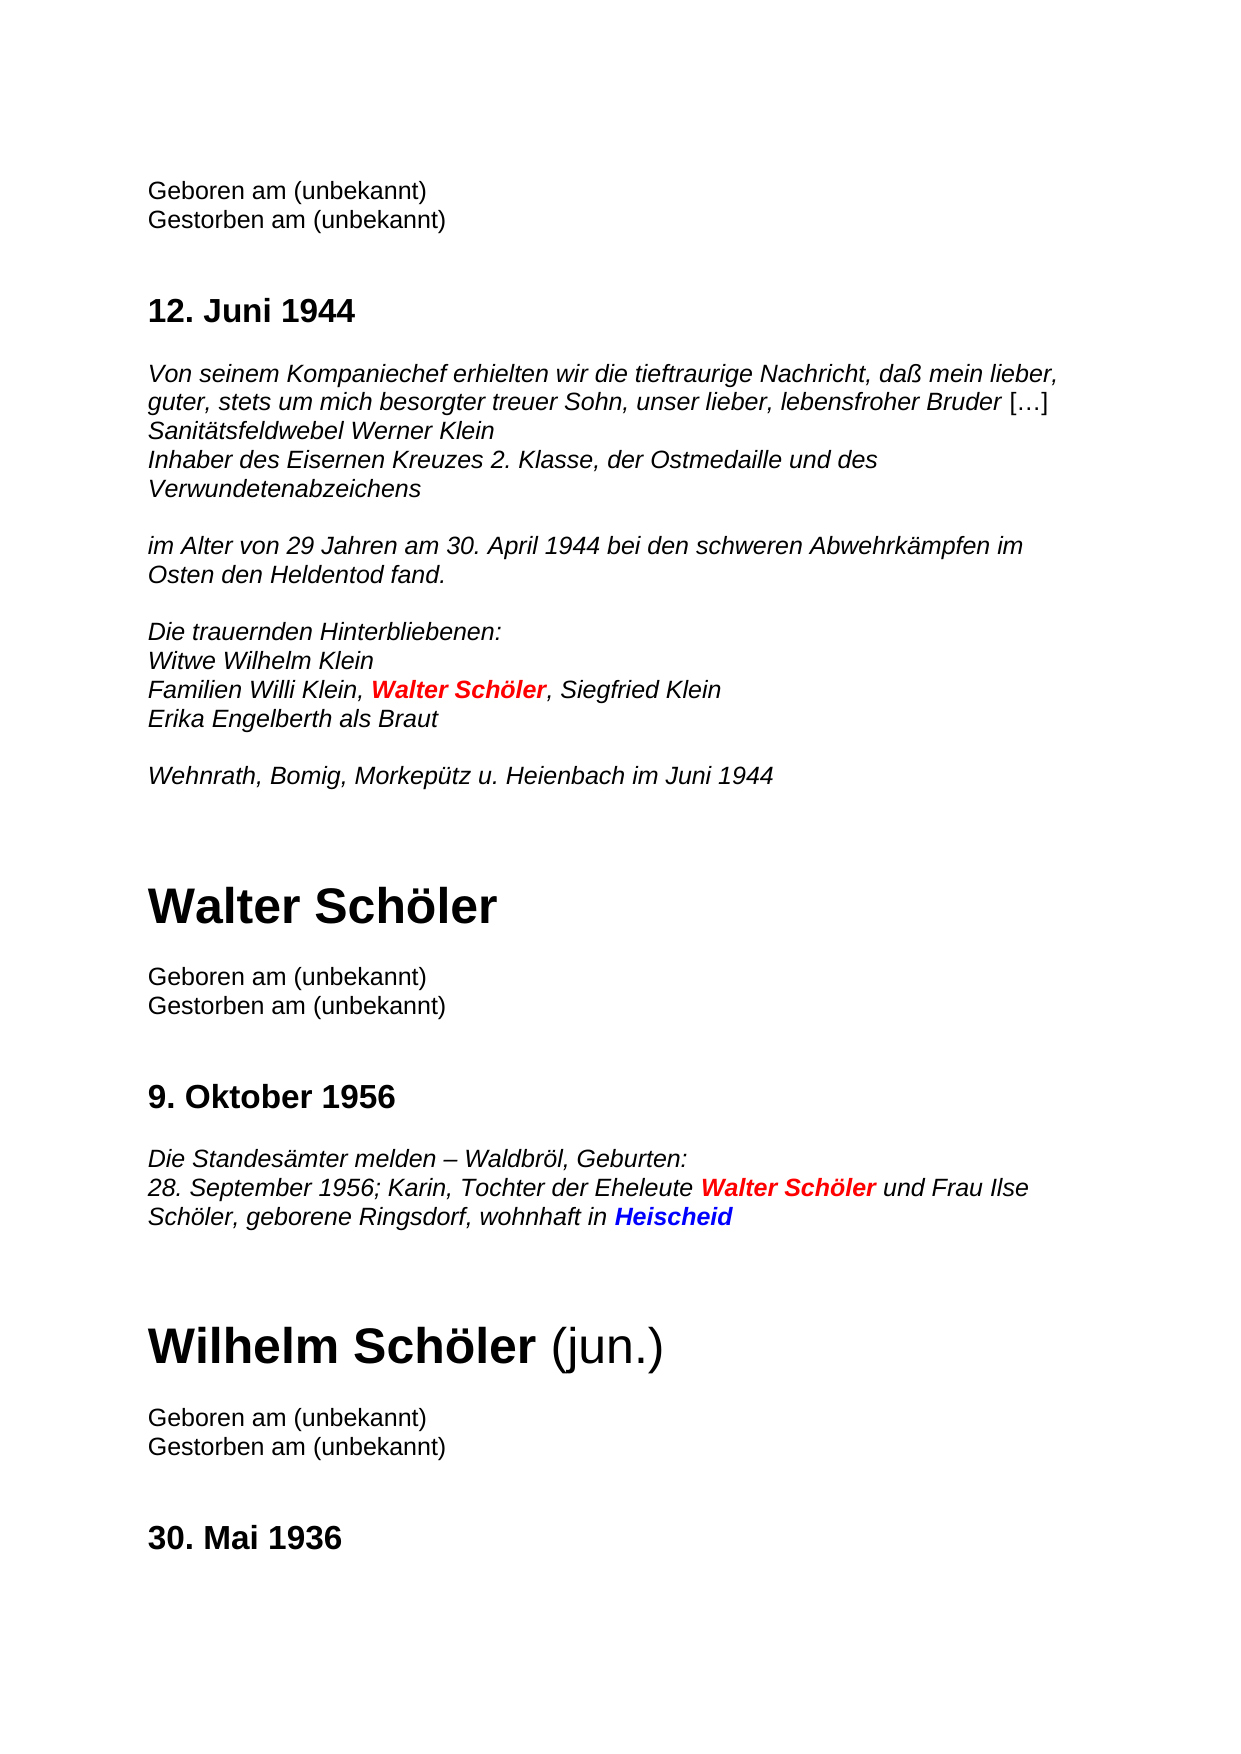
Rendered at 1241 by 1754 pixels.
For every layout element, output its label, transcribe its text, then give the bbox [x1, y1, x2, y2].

text Wehnrath, Bomig, Morkepütz u. Heienbach im Juni 1944 [148, 761, 1093, 790]
text Walter Schöler [148, 876, 1093, 933]
text Witwe Wilhelm Klein [148, 646, 1093, 675]
text Gestorben am (unbekannt) [148, 1432, 1093, 1461]
text Inhaber des Eisernen Kreuzes 2. Klasse, der Ostmedaille und des Verwundetenabzeichens [148, 445, 1093, 502]
text Wilhelm Schöler (jun.) [148, 1317, 1093, 1374]
text Geboren am (unbekannt) [148, 1403, 1093, 1432]
text 28. September 1956; Karin, Tochter der Eheleute Walter Schöler und Frau Ilse Schöler, geborene Ringsdorf, wohnhaft in Heischeid [148, 1173, 1093, 1231]
text Sanitätsfeldwebel Werner Klein [148, 416, 1093, 445]
text Gestorben am (unbekannt) [148, 991, 1093, 1020]
text 9. Oktober 1956 [148, 1077, 1093, 1116]
text Geboren am (unbekannt) [148, 176, 1093, 205]
text Erika Engelberth als Braut [148, 703, 1093, 732]
text Die trauernden Hinterbliebenen: [148, 617, 1093, 646]
text Die Standesämter melden – Waldbröl, Geburten: [148, 1144, 1093, 1173]
text Gestorben am (unbekannt) [148, 205, 1093, 234]
text im Alter von 29 Jahren am 30. April 1944 bei den schweren Abwehrkämpfen im Osten den Heldentod fand. [148, 531, 1093, 588]
text Familien Willi Klein, Walter Schöler, Siegfried Klein [148, 675, 1093, 703]
text 12. Juni 1944 [148, 291, 1093, 330]
text Von seinem Kompaniechef erhielten wir die tieftraurige Nachricht, daß mein lieber, guter, stets um mich besorgter treuer Sohn, unser lieber, lebensfroher Bruder […] [148, 358, 1093, 416]
text Geboren am (unbekannt) [148, 962, 1093, 991]
text 30. Mai 1936 [148, 1518, 1093, 1557]
